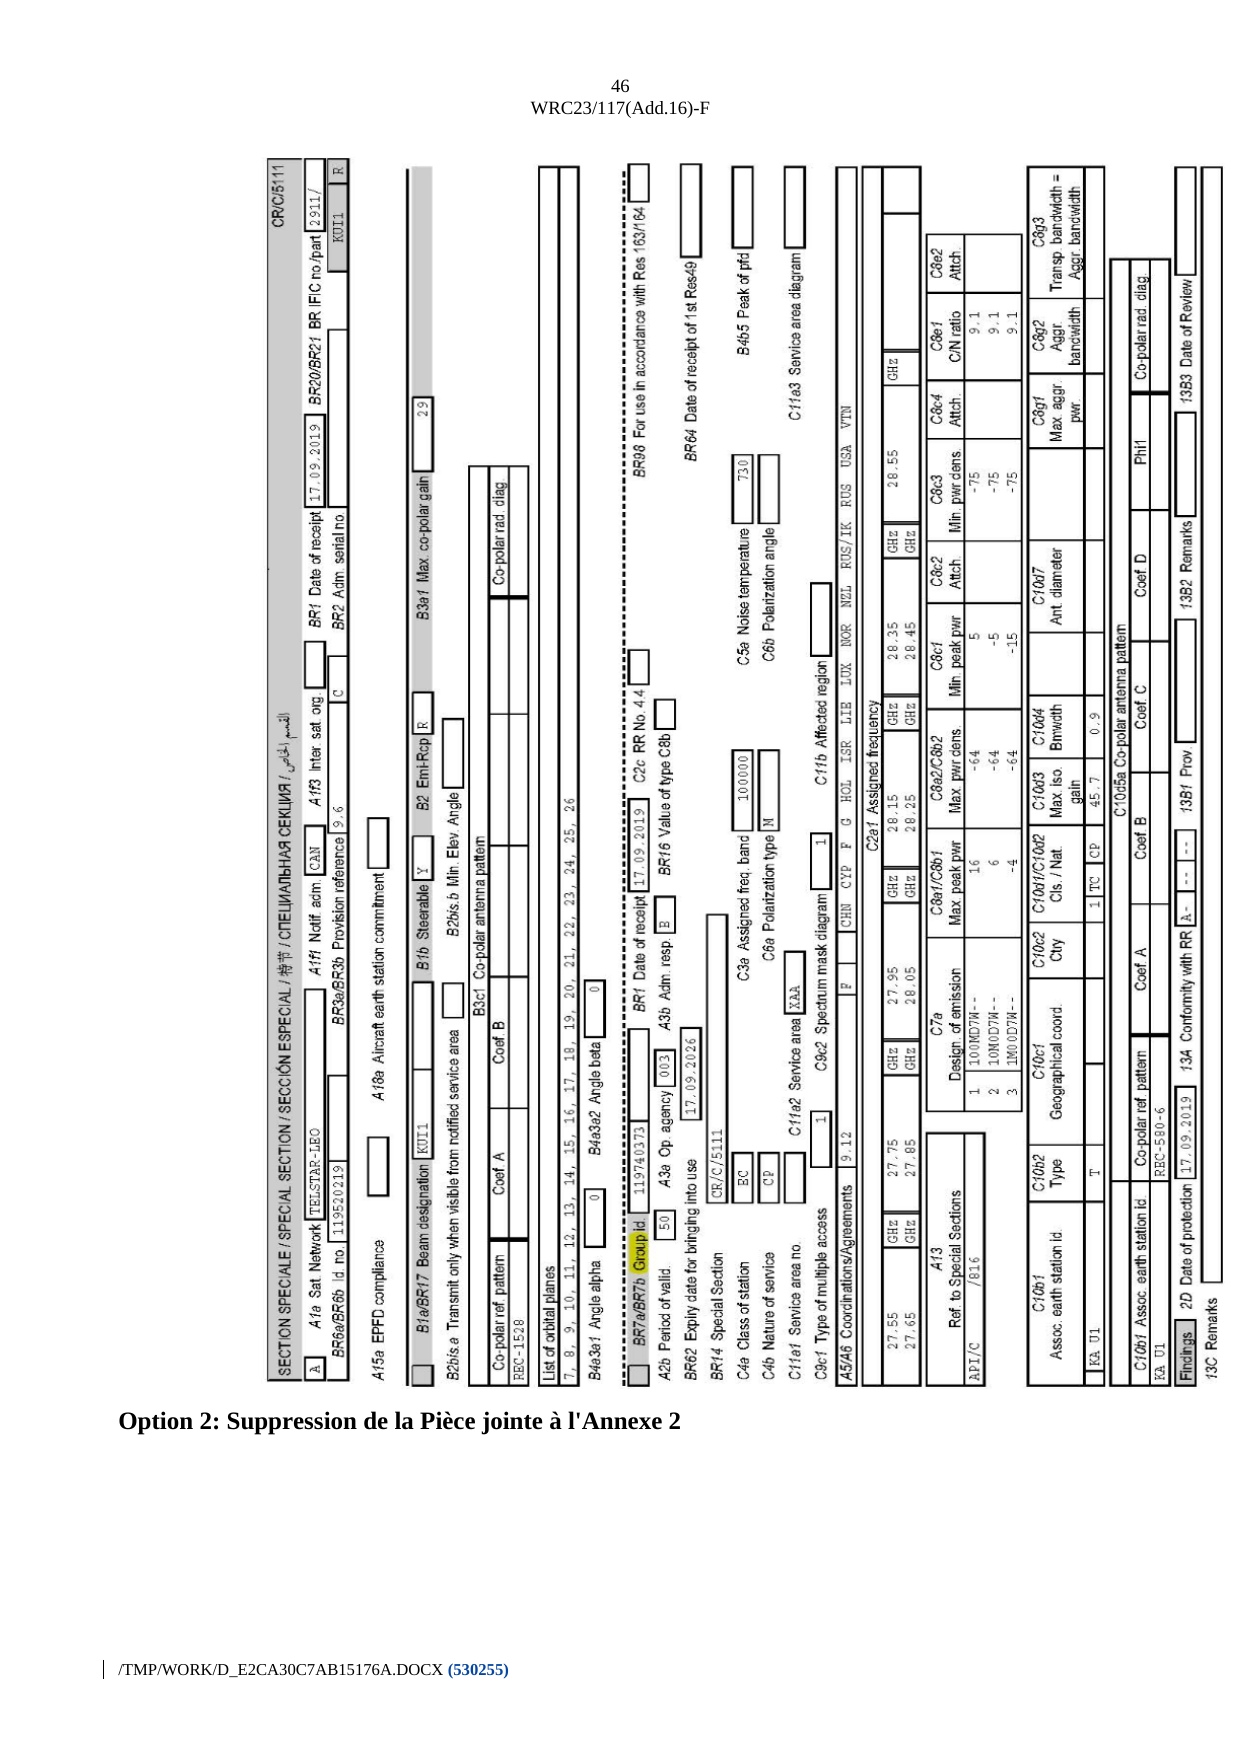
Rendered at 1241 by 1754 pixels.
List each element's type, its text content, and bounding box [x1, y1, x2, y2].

picture [255, 149, 1225, 1389]
subtitle Option 2: Suppression de la Pièce jointe à l'Annexe 2 [118, 1406, 1122, 1434]
